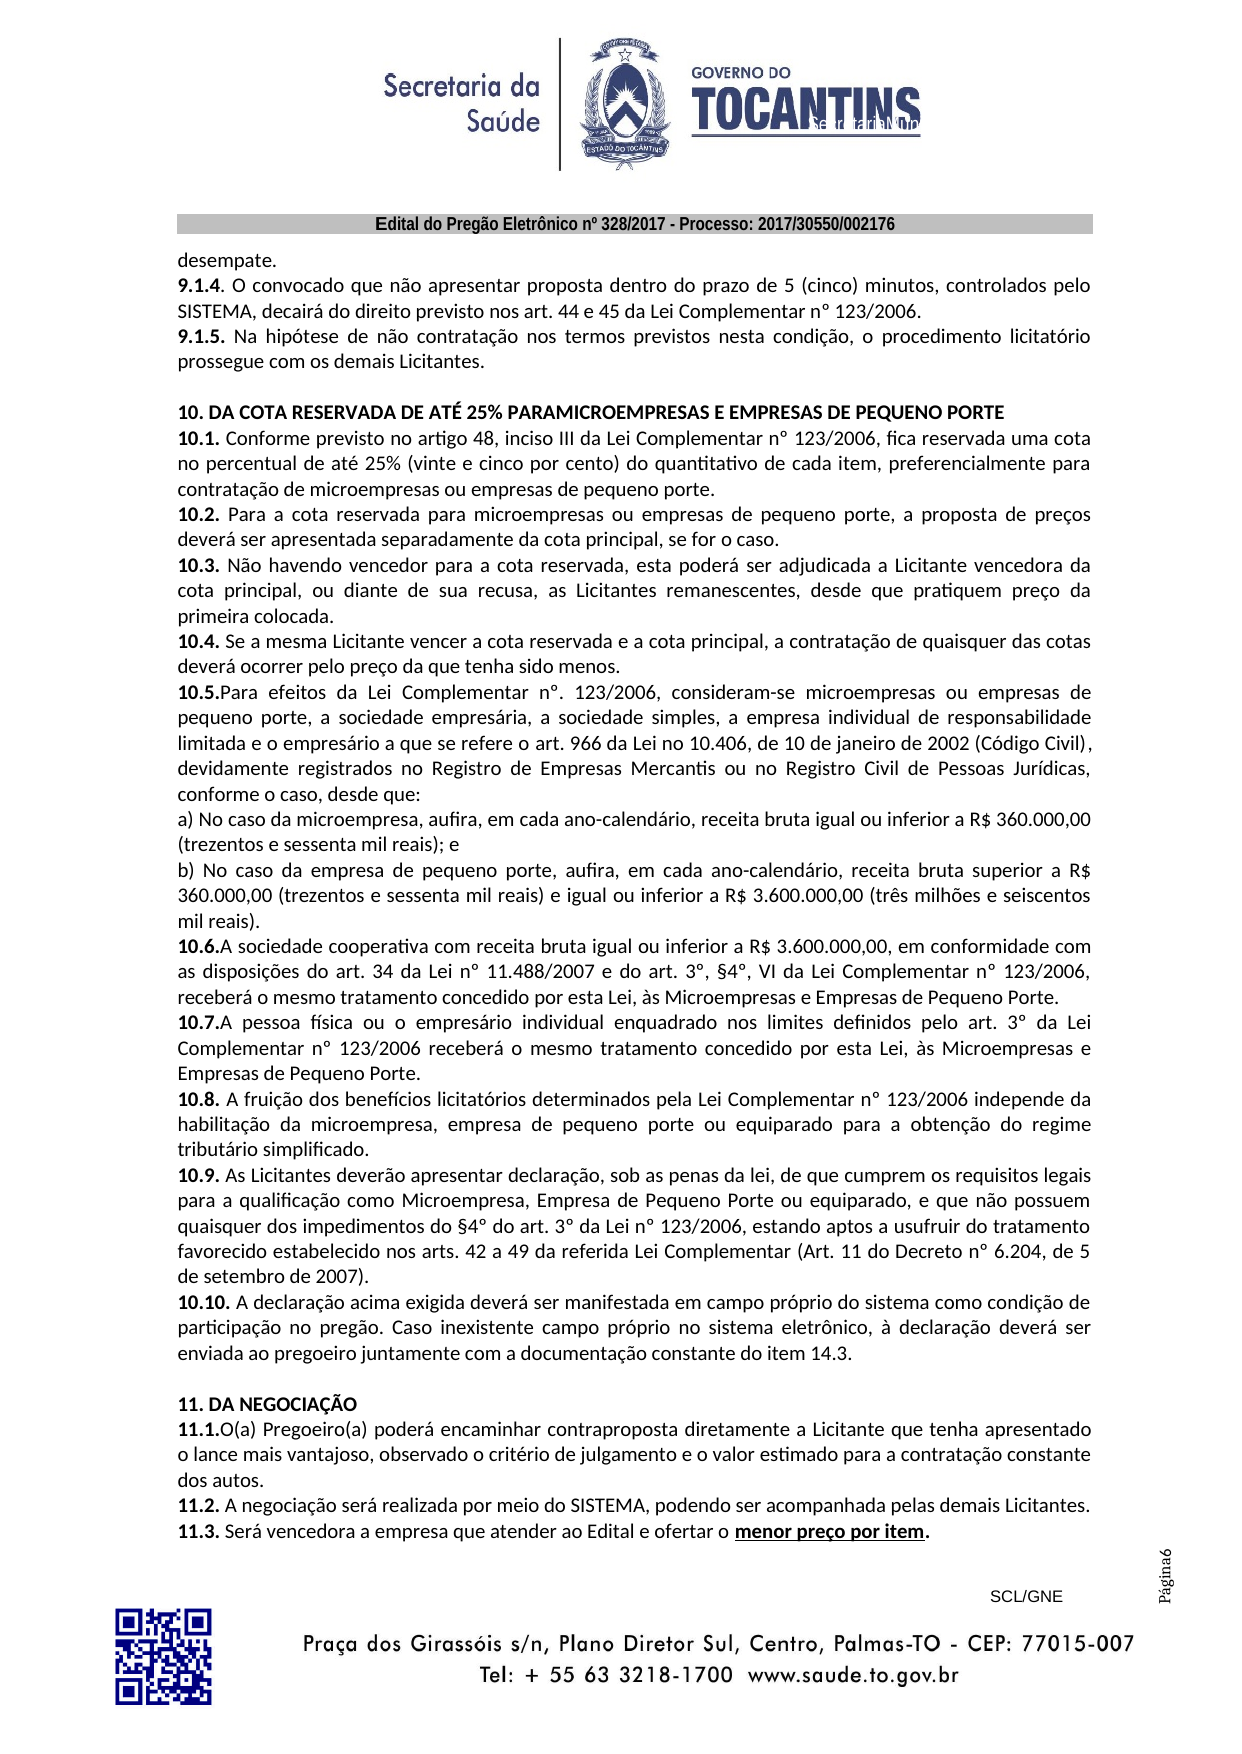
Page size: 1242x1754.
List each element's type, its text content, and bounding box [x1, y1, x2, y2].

text a) No caso da microempresa, aufira, em cada ano-calendário, receita bruta igual ou inferior a R$ 360.000,00 (trezentos e sessenta mil reais); e [177, 806, 1093, 857]
text 9.1.5. Na hipótese de não contratação nos termos previstos nesta condição, o procedimento licitatório prossegue com os demais Licitantes. [177, 323, 1093, 374]
text 11. DA NEGOCIAÇÃO [177, 1391, 1093, 1416]
text b) No caso da empresa de pequeno porte, aufira, em cada ano-calendário, receita bruta superior a R$ 360.000,00 (trezentos e sessenta mil reais) e igual ou inferior a R$ 3.600.000,00 (três milhões e seiscentos mil reais). [177, 857, 1093, 933]
text 10.6.A sociedade cooperativa com receita bruta igual ou inferior a R$ 3.600.000,00, em conformidade com as disposições do art. 34 da Lei nº 11.488/2007 e do art. 3º, §4º, VI da Lei Complementar nº 123/2006, receberá o mesmo tratamento concedido por esta Lei, às Microempresas e Empresas de Pequeno Porte. [177, 933, 1093, 1009]
text 10. DA COTA RESERVADA DE ATÉ 25% PARAMICROEMPRESAS E EMPRESAS DE PEQUENO PORTE [177, 399, 1093, 425]
text 11.1.O(a) Pregoeiro(a) poderá encaminhar contraproposta diretamente a Licitante que tenha apresentado o lance mais vantajoso, observado o critério de julgamento e o valor estimado para a contratação constante dos autos. [177, 1416, 1093, 1492]
picture [0, 0, 1186, 186]
text 10.3. Não havendo vencedor para a cota reservada, esta poderá ser adjudicada a Licitante vencedora da cota principal, ou diante de sua recusa, as Licitantes remanescentes, desde que pratiquem preço da primeira colocada. [177, 552, 1093, 628]
text 9.1.4. O convocado que não apresentar proposta dentro do prazo de 5 (cinco) minutos, controlados pelo SISTEMA, decairá do direito previsto nos art. 44 e 45 da Lei Complementar nº 123/2006. [177, 272, 1093, 323]
text 10.10. A declaração acima exigida deverá ser manifestada em campo próprio do sistema como condição de participação no pregão. Caso inexistente campo próprio no sistema eletrônico, à declaração deverá ser enviada ao pregoeiro juntamente com a documentação constante do item 14.3. [177, 1289, 1093, 1365]
text 10.2. Para a cota reservada para microempresas ou empresas de pequeno porte, a proposta de preços deverá ser apresentada separadamente da cota principal, se for o caso. [177, 501, 1093, 552]
text 10.1. Conforme previsto no artigo 48, inciso III da Lei Complementar nº 123/2006, fica reservada uma cota no percentual de até 25% (vinte e cinco por cento) do quantitativo de cada item, preferencialmente para contratação de microempresas ou empresas de pequeno porte. [177, 425, 1093, 501]
text 10.8. A fruição dos benefícios licitatórios determinados pela Lei Complementar nº 123/2006 independe da habilitação da microempresa, empresa de pequeno porte ou equiparado para a obtenção do regime tributário simplificado. [177, 1086, 1093, 1162]
text 10.4. Se a mesma Licitante vencer a cota reservada e a cota principal, a contratação de quaisquer das cotas deverá ocorrer pelo preço da que tenha sido menos. [177, 628, 1093, 679]
text 11.3. Será vencedora a empresa que atender ao Edital e ofertar o menor preço por item. [177, 1518, 1093, 1543]
picture [111, 1604, 1134, 1709]
text 10.5.Para efeitos da Lei Complementar nº. 123/2006, consideram-se microempresas ou empresas de pequeno porte, a sociedade empresária, a sociedade simples, a empresa individual de responsabilidade limitada e o empresário a que se refere o art. 966 da Lei no 10.406, de 10 de janeiro de 2002 (Código Civil), devidamente registrados no Registro de Empresas Mercantis ou no Registro Civil de Pessoas Jurídicas, conforme o caso, desde que: [177, 679, 1093, 806]
text 11.2. A negociação será realizada por meio do SISTEMA, podendo ser acompanhada pelas demais Licitantes. [177, 1492, 1093, 1518]
text 10.7.A pessoa física ou o empresário individual enquadrado nos limites definidos pelo art. 3º da Lei Complementar nº 123/2006 receberá o mesmo tratamento concedido por esta Lei, às Microempresas e Empresas de Pequeno Porte. [177, 1009, 1093, 1086]
text 10.9. As Licitantes deverão apresentar declaração, sob as penas da lei, de que cumprem os requisitos legais para a qualificação como Microempresa, Empresa de Pequeno Porte ou equiparado, e que não possuem quaisquer dos impedimentos do §4º do art. 3º da Lei nº 123/2006, estando aptos a usufruir do tratamento favorecido estabelecido nos arts. 49 da referida Lei Complementar (Art. 11 do Decreto nº 6.204, de 5 de setembro de 2007). [177, 1162, 1093, 1289]
